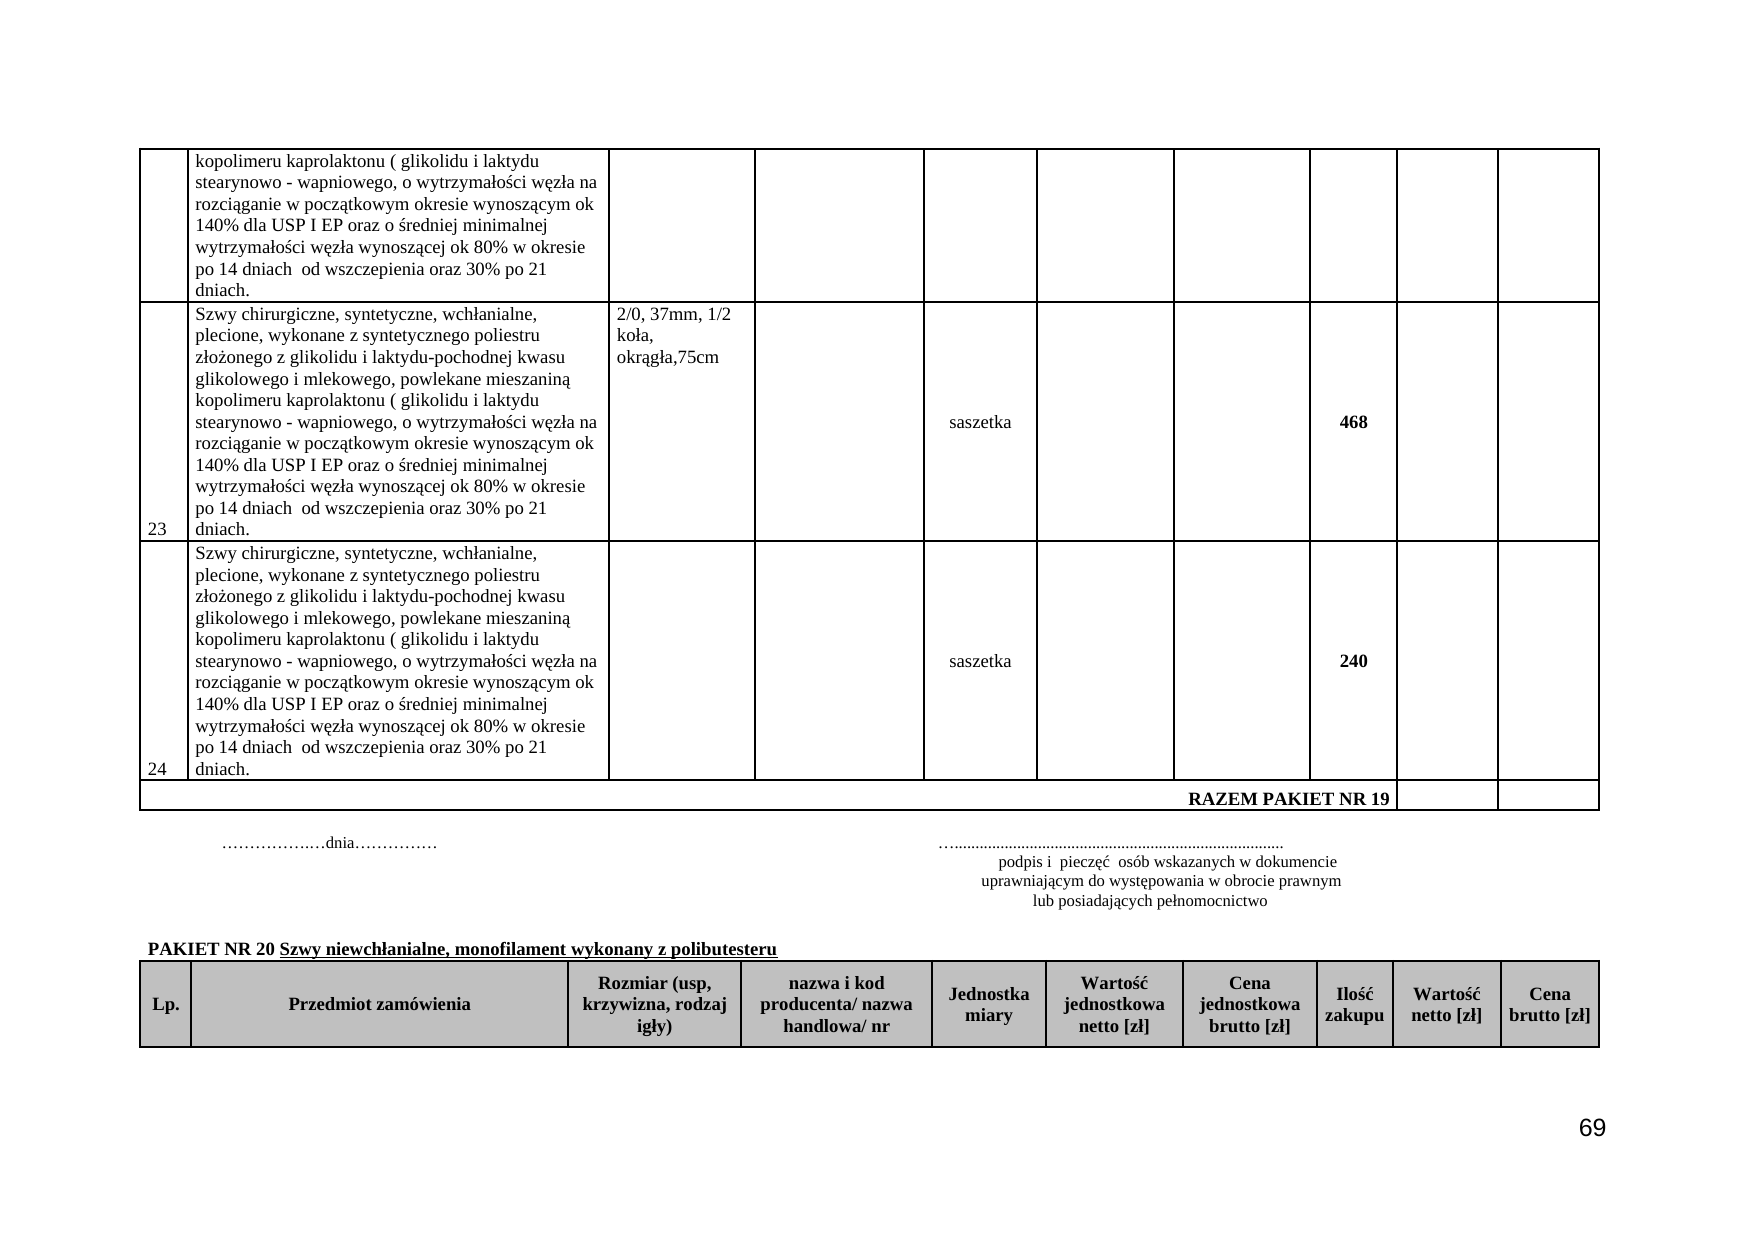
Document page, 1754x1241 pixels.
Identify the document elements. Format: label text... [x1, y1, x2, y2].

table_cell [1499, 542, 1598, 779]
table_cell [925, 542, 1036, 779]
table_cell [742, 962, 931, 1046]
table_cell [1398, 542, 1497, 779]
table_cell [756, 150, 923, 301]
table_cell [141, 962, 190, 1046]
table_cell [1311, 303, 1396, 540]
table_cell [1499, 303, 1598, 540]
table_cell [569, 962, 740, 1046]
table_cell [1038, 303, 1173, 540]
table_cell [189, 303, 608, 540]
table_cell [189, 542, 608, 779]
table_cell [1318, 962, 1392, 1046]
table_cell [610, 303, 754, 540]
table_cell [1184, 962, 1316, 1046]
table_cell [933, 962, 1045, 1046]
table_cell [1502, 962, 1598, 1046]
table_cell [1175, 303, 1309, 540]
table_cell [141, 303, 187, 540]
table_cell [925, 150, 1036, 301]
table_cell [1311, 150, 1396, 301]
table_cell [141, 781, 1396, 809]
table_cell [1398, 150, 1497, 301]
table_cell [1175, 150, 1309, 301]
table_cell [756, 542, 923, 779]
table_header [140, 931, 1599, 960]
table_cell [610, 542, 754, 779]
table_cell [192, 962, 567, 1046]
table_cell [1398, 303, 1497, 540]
text lub posiadających pełnomocnictwo [959, 890, 1606, 909]
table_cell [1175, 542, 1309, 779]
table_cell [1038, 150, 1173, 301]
text podpis i pieczęć osób wskazanych w dokumencie [679, 852, 1606, 871]
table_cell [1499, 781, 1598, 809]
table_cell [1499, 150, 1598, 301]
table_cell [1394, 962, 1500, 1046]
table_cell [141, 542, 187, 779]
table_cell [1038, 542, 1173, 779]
text …………….…dnia…………… …............................................................................... [148, 833, 1606, 852]
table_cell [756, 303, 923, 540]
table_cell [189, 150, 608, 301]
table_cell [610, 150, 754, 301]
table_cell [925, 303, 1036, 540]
text uprawniającym do występowania w obrocie prawnym [679, 871, 1606, 890]
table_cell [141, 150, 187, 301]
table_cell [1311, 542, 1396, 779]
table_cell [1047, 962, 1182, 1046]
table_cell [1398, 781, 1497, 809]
